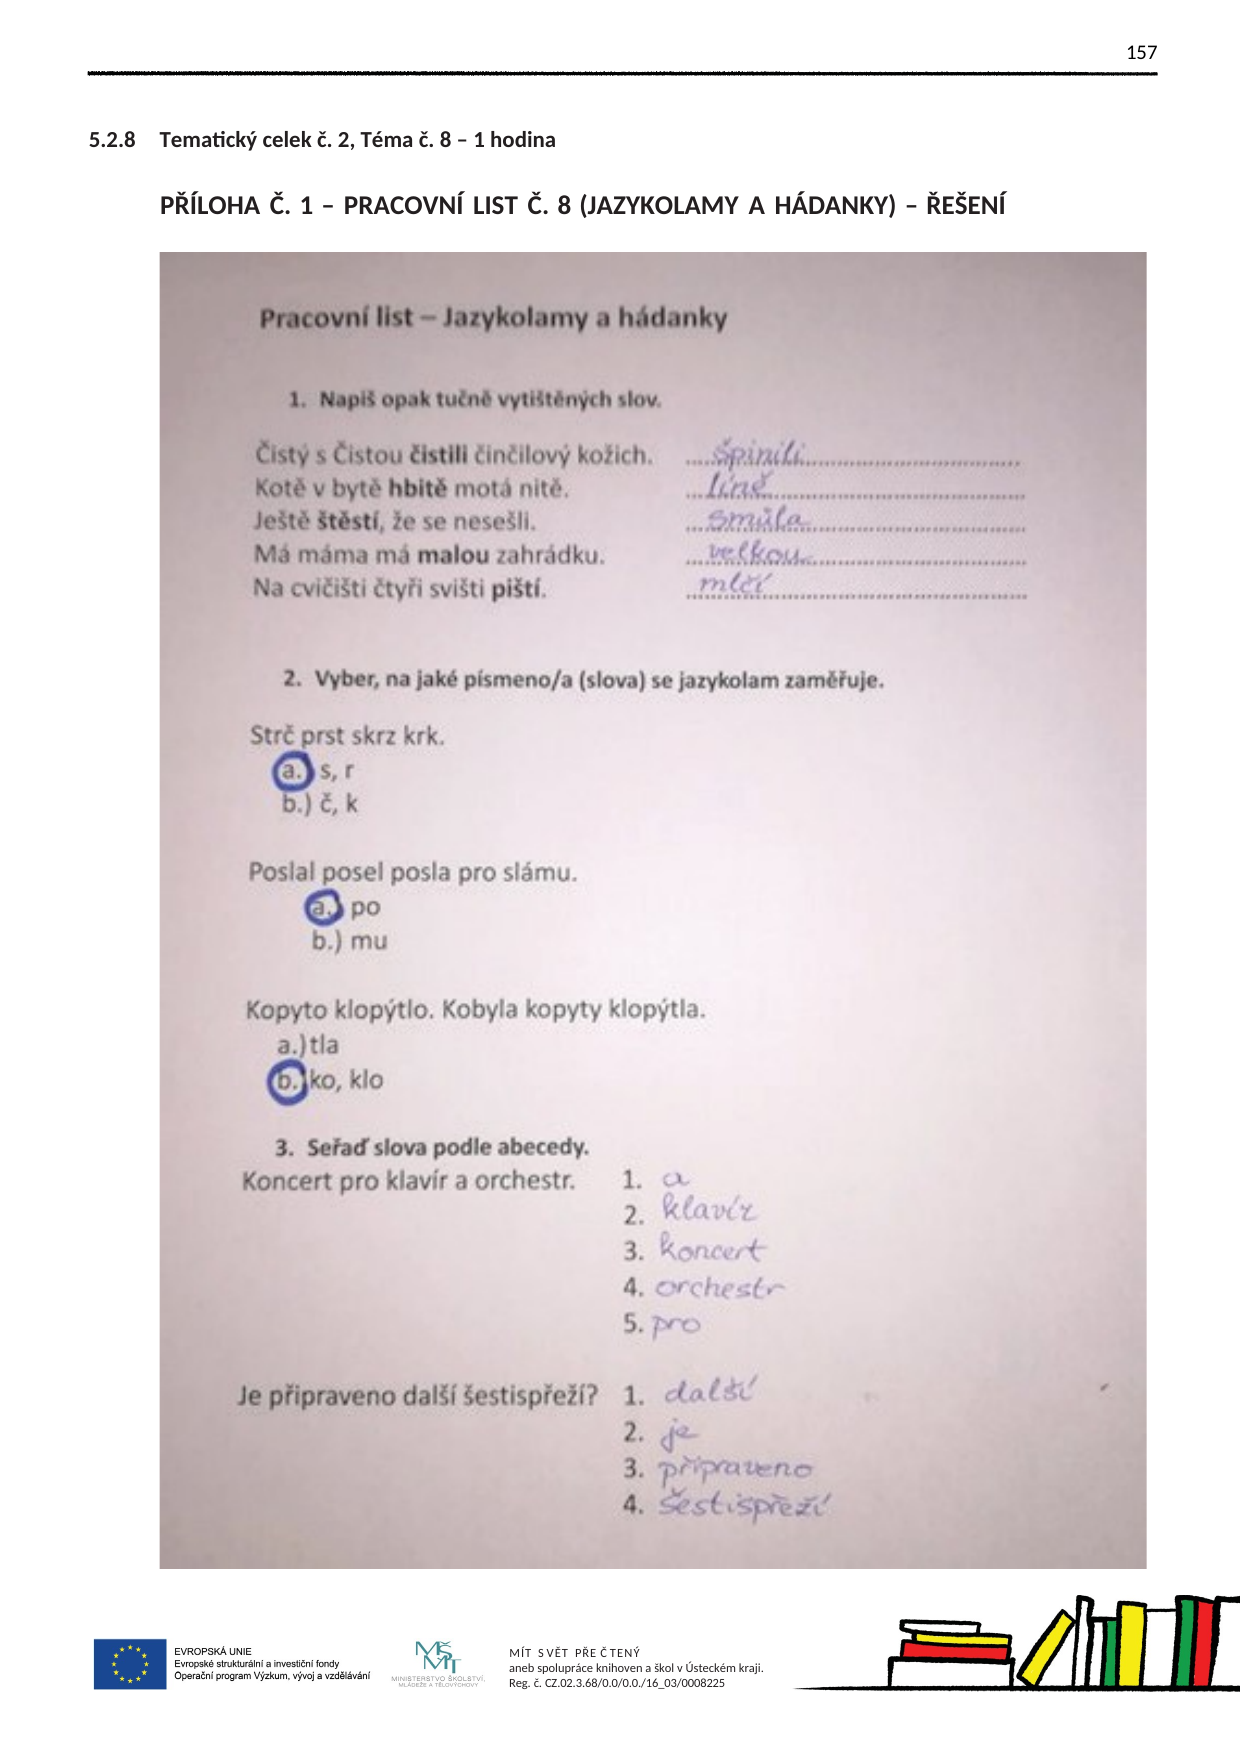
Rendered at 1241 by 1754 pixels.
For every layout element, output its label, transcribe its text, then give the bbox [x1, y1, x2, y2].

text PŘÍLOHA Č. 1 – PRACOVNÍ LIST Č. 8 (JAZYKOLAMY A HÁDANKY) – ŘEŠENÍ [160, 188, 1167, 221]
subtitle Tematický celek č. 2, Téma č. 8 – 1 hodina [88, 125, 1167, 153]
picture [93, 1638, 485, 1690]
picture [790, 1595, 1240, 1692]
picture [87, 71, 1158, 76]
picture [159, 252, 1147, 1569]
